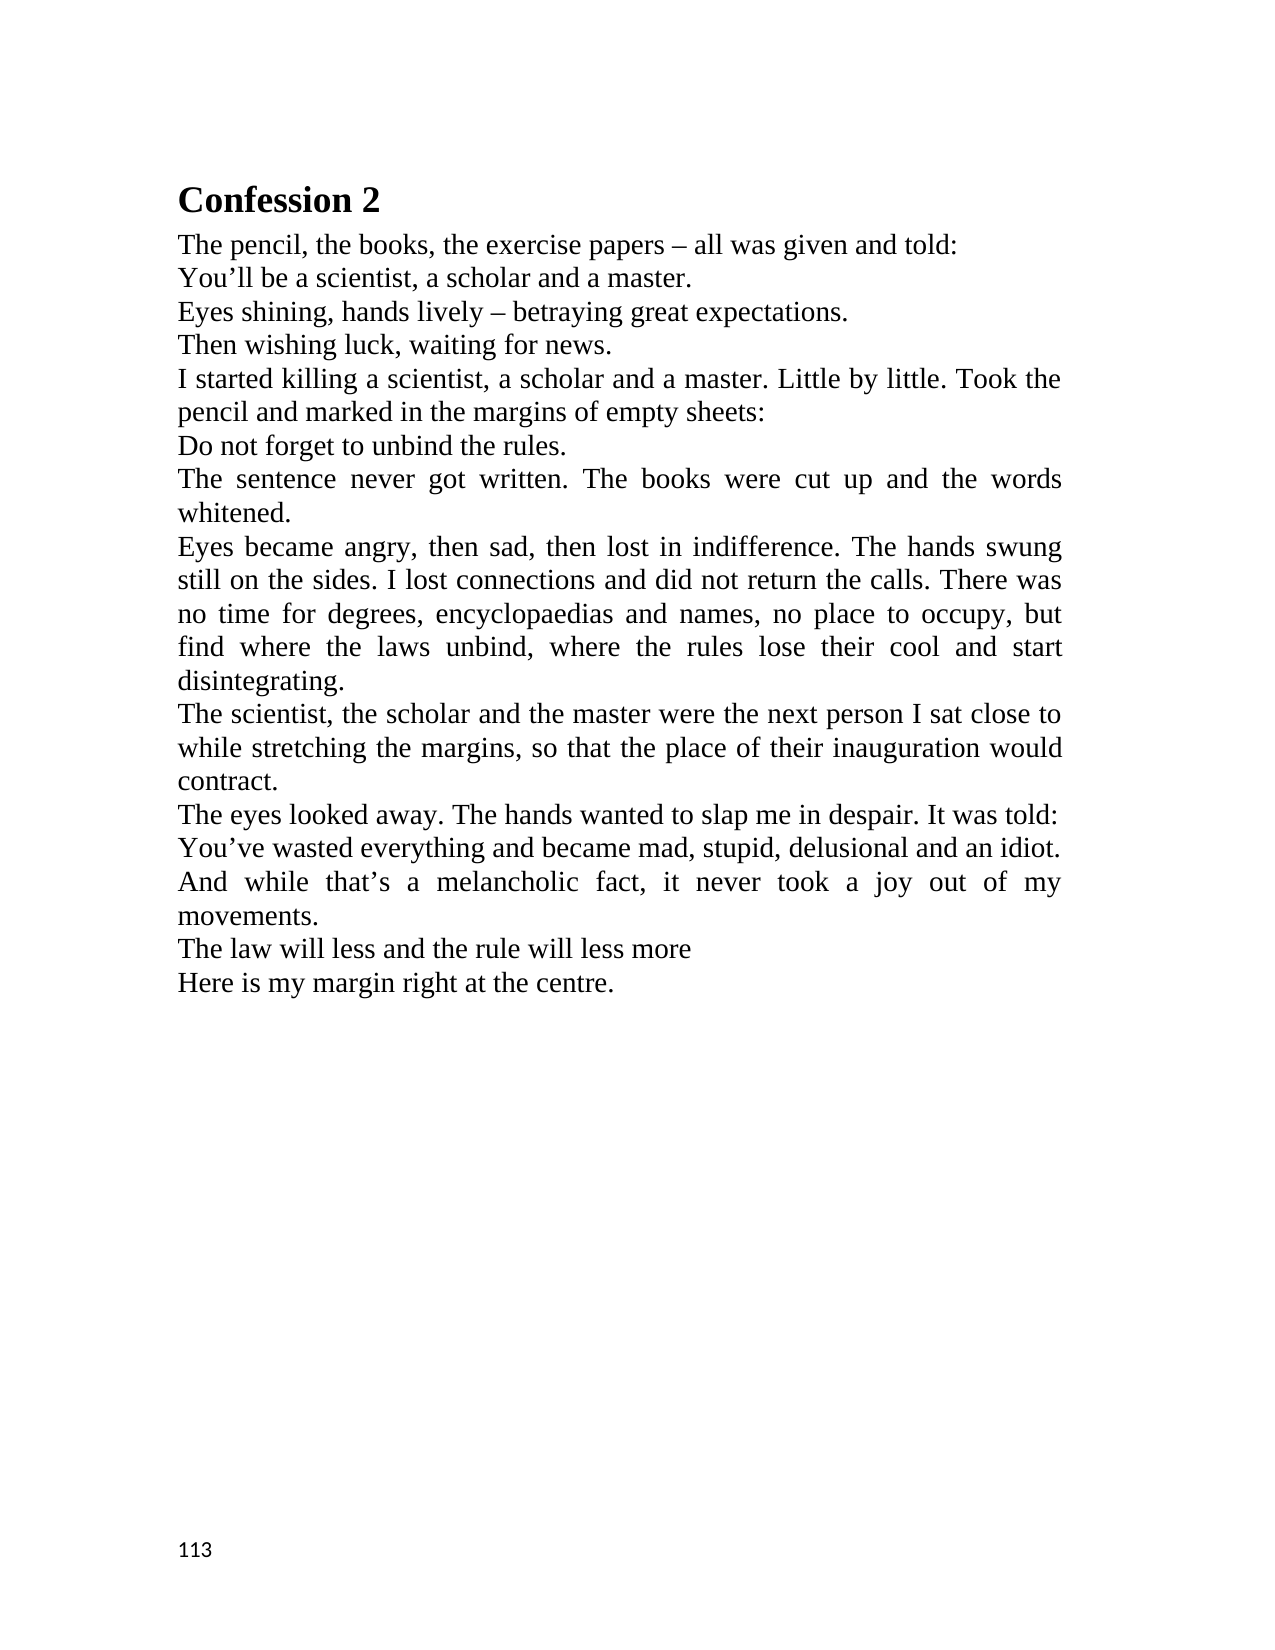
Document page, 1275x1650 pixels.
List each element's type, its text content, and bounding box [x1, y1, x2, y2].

text The pencil, the books, the exercise papers – all was given and told: You’ll be a scientist, a scholar and a master. Eyes shining, hands lively – betraying great expectations. Then wishing luck, waiting for news. I started killing a scientist, a scholar and a master. Little by little. Took the pencil and marked in the margins of empty sheets: Do not forget to unbind the rules. The sentence never got written. The books were cut up and the words whitened. Eyes became angry, then sad, then lost in indifference. The hands swung still on the sides. I lost connections and did not return the calls. There was no time for degrees, encyclopaedias and names, no place to occupy, but find where the laws unbind, where the rules lose their cool and start disintegrating. The scientist, the scholar and the master were the next person I sat close to while stretching the margins, so that the place of their inauguration would contract. The eyes looked away. The hands wanted to slap me in despair. It was told: You’ve wasted everything and became mad, stupid, delusional and an idiot. And while that’s a melancholic fact, it never took a joy out of my movements. [177, 227, 1063, 931]
text Here is my margin right at the centre. [177, 965, 1063, 998]
text The law will less and the rule will less more [177, 931, 1063, 965]
subtitle Confession 2 [177, 177, 1063, 220]
